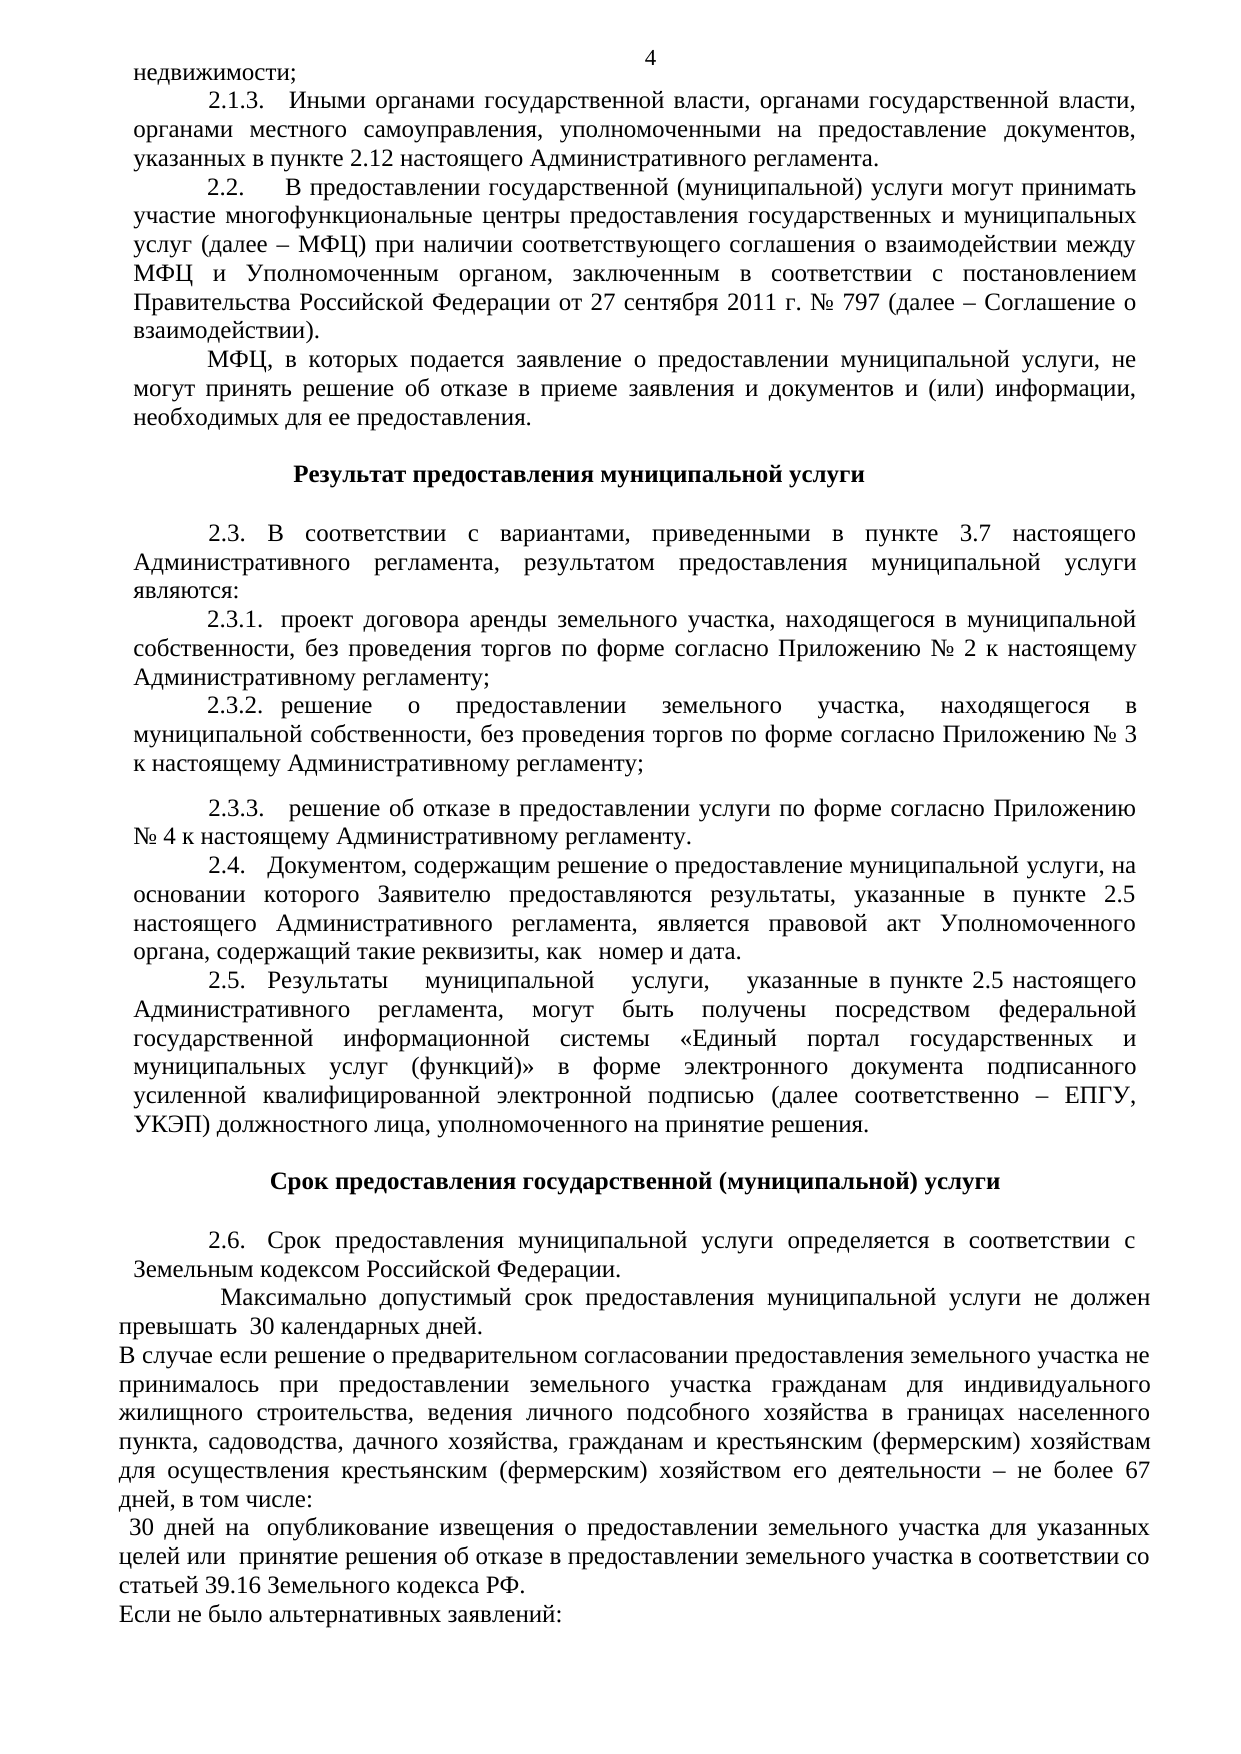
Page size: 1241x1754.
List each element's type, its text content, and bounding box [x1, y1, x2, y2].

list В соответствии с вариантами, приведенными в пункте 3.7 настоящего Административного регламента, результатом предоставления муниципальной услуги являются: [133, 518, 1137, 604]
text МФЦ, в которых подается заявление о предоставлении муниципальной услуги, не могут принять решение об отказе в приеме заявления и документов и (или) информации, необходимых для ее предоставления. [133, 344, 1137, 430]
list В предоставлении государственной (муниципальной) услуги могут принимать участие многофункциональные центры предоставления государственных и муниципальных услуг (далее – МФЦ) при наличии соответствующего соглашения о взаимодействии между МФЦ и Уполномоченным органом, заключенным в соответствии с постановлением Правительства Российской Федерации от 27 сентября 2011 г. № 797 (далее – Соглашение о взаимодействии). [133, 172, 1137, 344]
list Срок предоставления муниципальной услуги определяется в соответствии с Земельным кодексом Российской Федерации. [133, 1225, 1136, 1282]
list решение о предоставлении земельного участка, находящегося в муниципальной собственности, без проведения торгов по форме согласно Приложению № 3 к настоящему Административному регламенту; [133, 690, 1137, 777]
list проект договора аренды земельного участка, находящегося в муниципальной собственности, без проведения торгов по форме согласно Приложению № 2 к настоящему Административному регламенту; [133, 604, 1137, 690]
text 30 дней на опубликование извещения о предоставлении земельного участка для указанных целей или принятие решения об отказе в предоставлении земельного участка в соответствии со статьей 39.16 Земельного кодекса РФ. [119, 1512, 1151, 1599]
text В случае если решение о предварительном согласовании предоставления земельного участка не принималось при предоставлении земельного участка гражданам для индивидуального жилищного строительства, ведения личного подсобного хозяйства в границах населенного пункта, садоводства, дачного хозяйства, гражданам и крестьянским (фермерским) хозяйствам для осуществления крестьянским (фермерским) хозяйством его деятельности – не более 67 дней, в том числе: [119, 1340, 1151, 1512]
list Результаты муниципальной услуги, указанные в пункте 2.5 настоящего Административного регламента, могут быть получены посредством федеральной государственной информационной системы «Единый портал государственных и муниципальных услуг (функций)» в форме электронного документа подписанного усиленной квалифицированной электронной подписью (далее соответственно – ЕПГУ, УКЭП) должностного лица, уполномоченного на принятие решения. [133, 965, 1136, 1138]
list Документом, содержащим решение о предоставление муниципальной услуги, на основании которого Заявителю предоставляются результаты, указанные в пункте 2.5 настоящего Административного регламента, является правовой акт Уполномоченного органа, содержащий такие реквизиты, как номер и дата. [133, 850, 1136, 965]
text Если не было альтернативных заявлений: [119, 1599, 1151, 1627]
text Максимально допустимый срок предоставления муниципальной услуги не должен превышать 30 календарных дней. [119, 1282, 1151, 1340]
list Иными органами государственной власти, органами государственной власти, органами местного самоуправления, уполномоченными на предоставление документов, указанных в пункте 2.12 настоящего Административного регламента. [133, 85, 1136, 172]
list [133, 57, 1137, 85]
list решение об отказе в предоставлении услуги по форме согласно Приложению № 4 к настоящему Административному регламенту. [133, 793, 1136, 850]
subtitle Результат предоставления муниципальной услуги [199, 459, 1151, 488]
subtitle Срок предоставления государственной (муниципальной) услуги [132, 1166, 1138, 1195]
